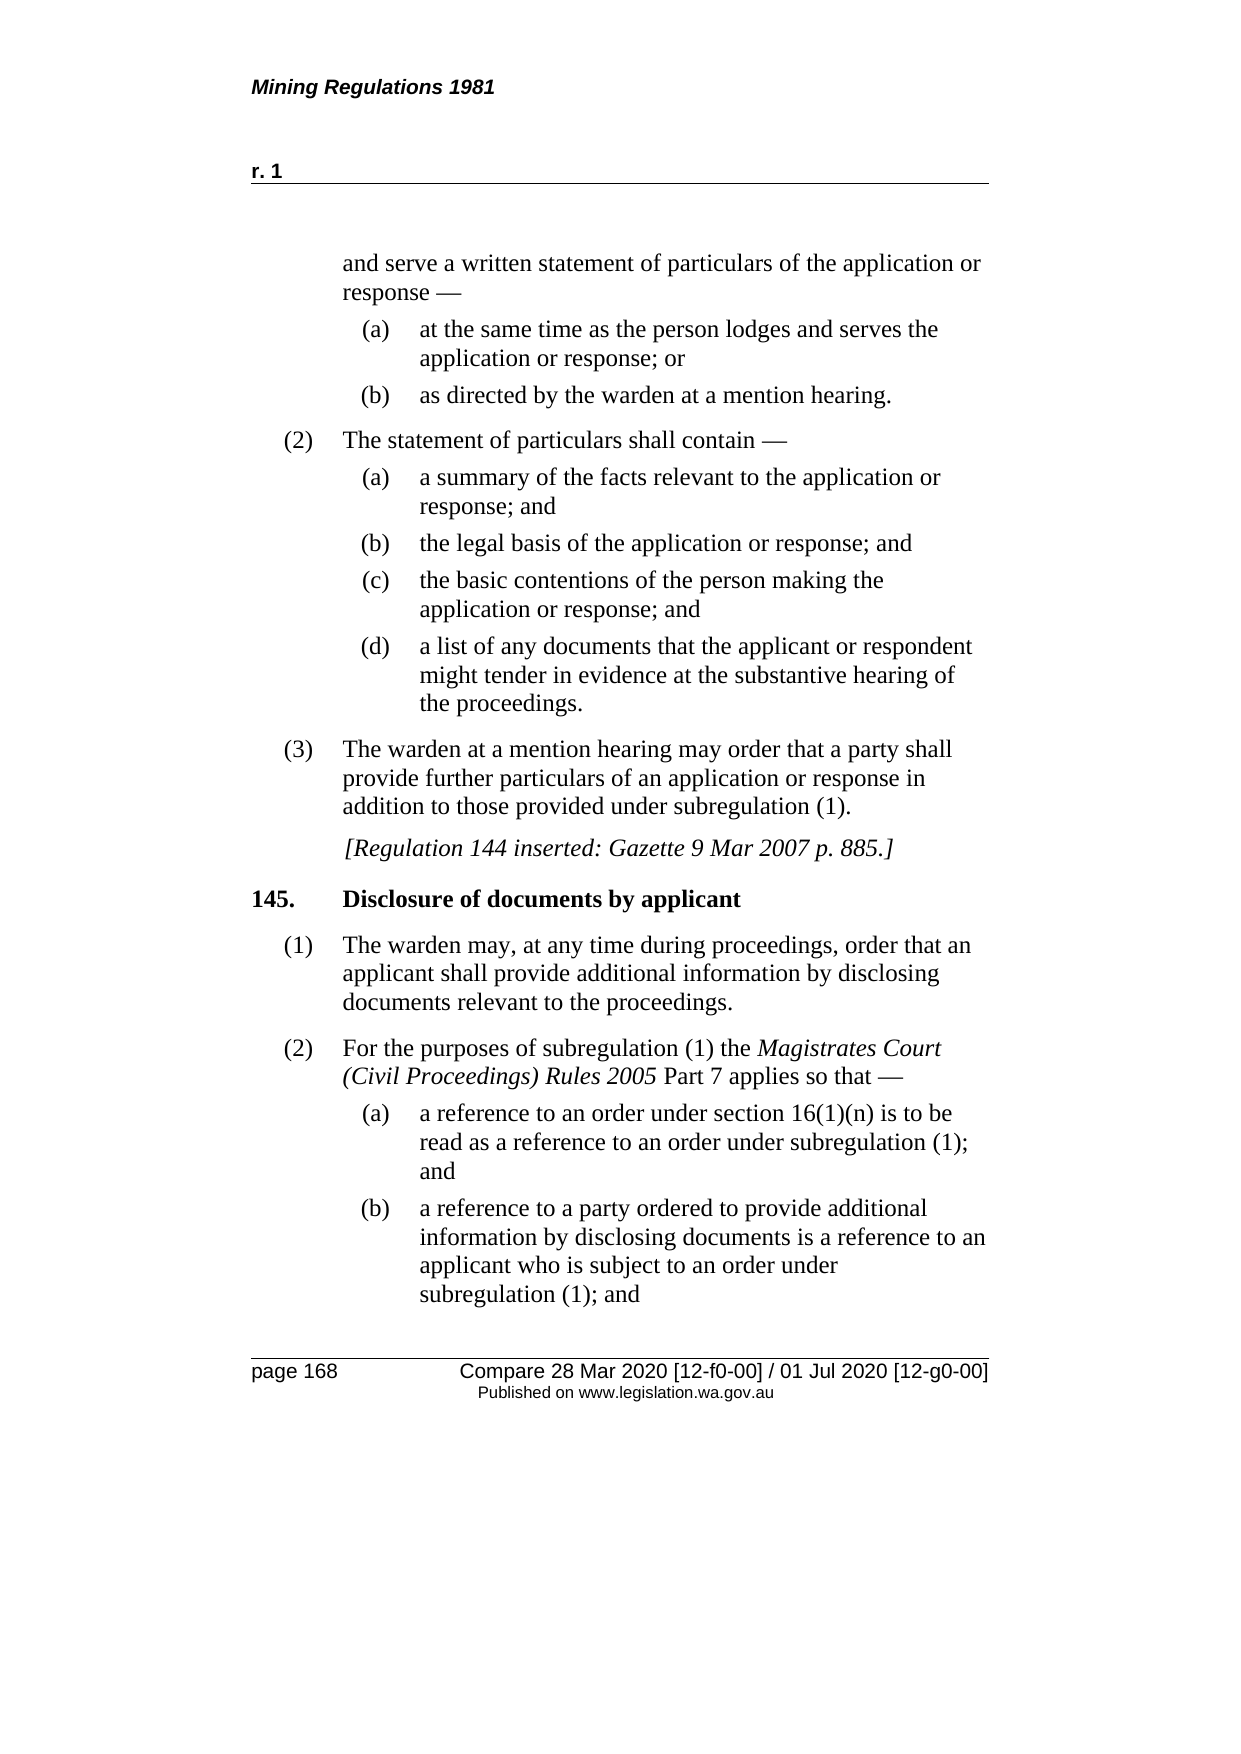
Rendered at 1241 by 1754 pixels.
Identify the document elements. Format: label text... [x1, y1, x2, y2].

text (a) a summary of the facts relevant to the application or response; and [251, 462, 989, 520]
text (b) as directed by the warden at a mention hearing. [251, 380, 989, 408]
text (a) a reference to an order under section 16(1)(n) is to be read as a reference to an order under subregulation (1); and [251, 1098, 989, 1185]
text (d) a list of any documents that the applicant or respondent might tender in evidence at the substantive hearing of the proceedings. [251, 631, 989, 717]
text (c) the basic contentions of the person making the application or response; and [251, 565, 989, 623]
text (b) the legal basis of the application or response; and [251, 528, 989, 557]
text (a) at the same time as the person lodges and serves the application or response; or [251, 314, 989, 371]
text (2) The statement of particulars shall contain — [251, 425, 989, 454]
text (1) The warden may, at any time during proceedings, order that an applicant shall provide additional information by disclosing documents relevant to the proceedings. [251, 930, 989, 1016]
text (b) a reference to a party ordered to provide additional information by disclosing documents is a reference to an applicant who is subject to an order under subregulation (1); and [251, 1193, 989, 1308]
subtitle 145. Disclosure of documents by applicant [251, 884, 989, 913]
text (3) The warden at a mention hearing may order that a party shall provide further particulars of an application or response in addition to those provided under subregulation (1). [251, 734, 989, 820]
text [251, 248, 989, 306]
text (2) For the purposes of subregulation (1) the Magistrates Court (Civil Proceedings) Rules 2005 Part 7 applies so that — [251, 1033, 989, 1090]
text [Regulation 144 inserted: Gazette 9 Mar 2007 p. 885.] [251, 833, 989, 861]
